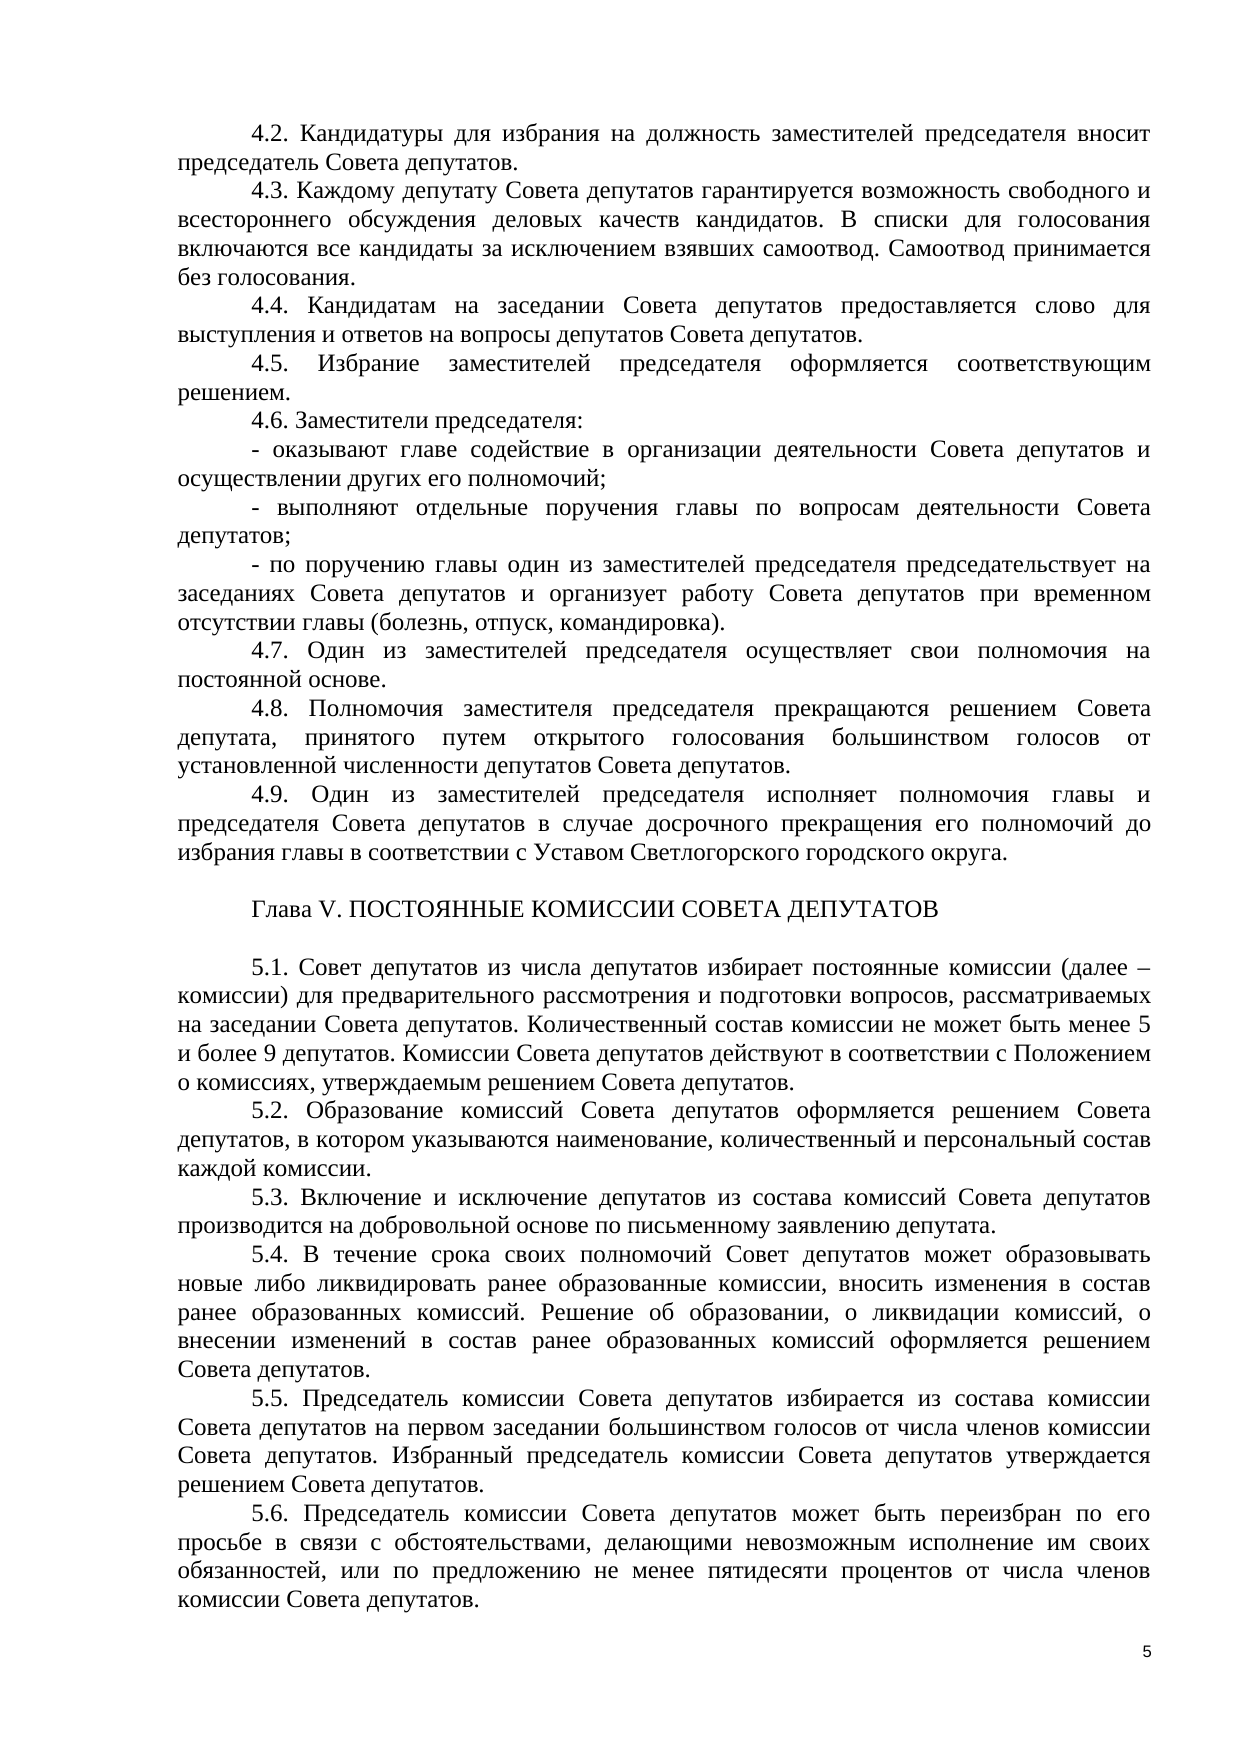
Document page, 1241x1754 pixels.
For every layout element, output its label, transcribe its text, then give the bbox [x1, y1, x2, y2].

text 4.8. Полномочия заместителя председателя прекращаются решением Совета депутата, принятого путем открытого голосования большинством голосов от установленной численности депутатов Совета депутатов. [177, 693, 1152, 779]
text 4.4. Кандидатам на заседании Совета депутатов предоставляется слово для выступления и ответов на вопросы депутатов Совета депутатов. [177, 291, 1152, 348]
text - оказывают главе содействие в организации деятельности Совета депутатов и осуществлении других его полномочий; [177, 434, 1152, 492]
text Глава V. ПОСТОЯННЫЕ КОМИССИИ СОВЕТА ДЕПУТАТОВ [177, 894, 1152, 923]
text 4.3. Каждому депутату Совета депутатов гарантируется возможность свободного и всестороннего обсуждения деловых качеств кандидатов. В списки для голосования включаются все кандидаты за исключением взявших самоотвод. Самоотвод принимается без голосования. [177, 176, 1152, 291]
text 5.3. Включение и исключение депутатов из состава комиссий Совета депутатов производится на добровольной основе по письменному заявлению депутата. [177, 1182, 1152, 1239]
text 4.9. Один из заместителей председателя исполняет полномочия главы и председателя Совета депутатов в случае досрочного прекращения его полномочий до избрания главы в соответствии с Уставом Светлогорского городского округа. [177, 779, 1152, 866]
text 5.1. Совет депутатов из числа депутатов избирает постоянные комиссии (далее – комиссии) для предварительного рассмотрения и подготовки вопросов, рассматриваемых на заседании Совета депутатов. Количественный состав комиссии не может быть менее 5 и более 9 депутатов. Комиссии Совета депутатов действуют в соответствии с Положением о комиссиях, утверждаемым решением Совета депутатов. [177, 952, 1152, 1096]
text 5.5. Председатель комиссии Совета депутатов избирается из состава комиссии Совета депутатов на первом заседании большинством голосов от числа членов комиссии Совета депутатов. Избранный председатель комиссии Совета депутатов утверждается решением Совета депутатов. [177, 1383, 1152, 1498]
text 4.7. Один из заместителей председателя осуществляет свои полномочия на постоянной основе. [177, 636, 1152, 693]
text - по поручению главы один из заместителей председателя председательствует на заседаниях Совета депутатов и организует работу Совета депутатов при временном отсутствии главы (болезнь, отпуск, командировка). [177, 549, 1152, 636]
text - выполняют отдельные поручения главы по вопросам деятельности Совета депутатов; [177, 492, 1152, 549]
text 4.5. Избрание заместителей председателя оформляется соответствующим решением. [177, 348, 1152, 406]
text 5.4. В течение срока своих полномочий Совет депутатов может образовывать новые либо ликвидировать ранее образованные комиссии, вносить изменения в состав ранее образованных комиссий. Решение об образовании, о ликвидации комиссий, о внесении изменений в состав ранее образованных комиссий оформляется решением Совета депутатов. [177, 1239, 1152, 1383]
text 4.2. Кандидатуры для избрания на должность заместителей председателя вносит председатель Совета депутатов. [177, 118, 1152, 176]
text 5.2. Образование комиссий Совета депутатов оформляется решением Совета депутатов, в котором указываются наименование, количественный и персональный состав каждой комиссии. [177, 1096, 1152, 1182]
text 4.6. Заместители председателя: [177, 406, 1152, 434]
text 5.6. Председатель комиссии Совета депутатов может быть переизбран по его просьбе в связи с обстоятельствами, делающими невозможным исполнение им своих обязанностей, или по предложению не менее пятидесяти процентов от числа членов комиссии Совета депутатов. [177, 1498, 1152, 1613]
